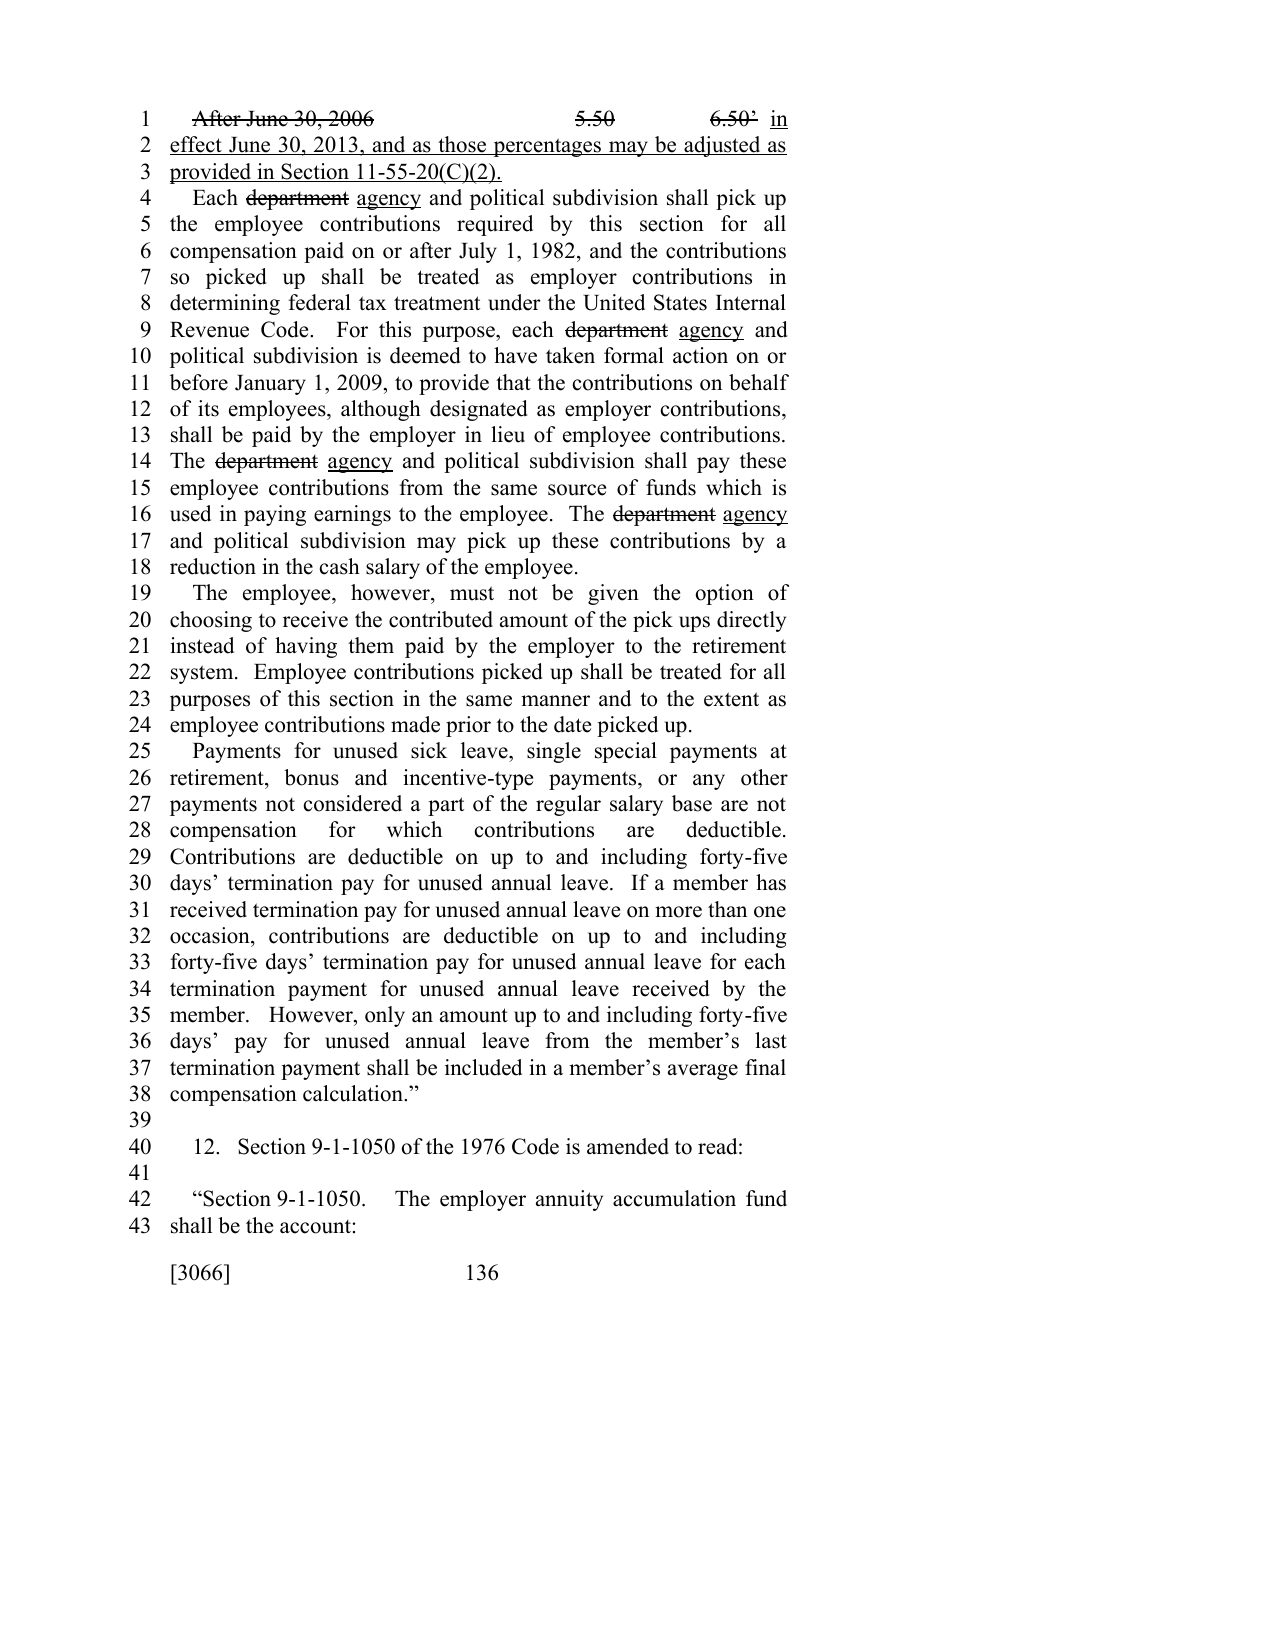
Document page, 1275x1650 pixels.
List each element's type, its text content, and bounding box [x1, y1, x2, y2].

text Each department agency and political subdivision shall pick up the employee contributions required by this section for all compensation paid on or after July 1, 1982, and the contributions so picked up shall be treated as employer contributions in determining federal tax treatment under the United States Internal Revenue Code. For this purpose, each department agency and political subdivision is deemed to have taken formal action on or before January 1, 2009, to provide that the contributions on behalf of its employees, although designated as employer contributions, shall be paid by the employer in lieu of employee contributions. The department agency and political subdivision shall pay these employee contributions from the same source of funds which is used in paying earnings to the employee. The department agency and political subdivision may pick up these contributions by a reduction in the cash salary of the employee. [169, 184, 787, 579]
text “Section 9-1-1050. The employer annuity accumulation fund shall be the account: [169, 1186, 787, 1238]
text 12. Section 9-1-1050 of the 1976 Code is amended to read: [169, 1133, 787, 1159]
text The employee, however, must not be given the option of choosing to receive the contributed amount of the pick ups directly instead of having them paid by the employer to the retirement system. Employee contributions picked up shall be treated for all purposes of this section in the same manner and to the extent as employee contributions made prior to the date picked up. [169, 579, 787, 737]
text Payments for unused sick leave, single special payments at retirement, bonus and incentive-type payments, or any other payments not considered a part of the regular salary base are not compensation for which contributions are deductible. Contributions are deductible on up to and including forty-five days’ termination pay for unused annual leave. If a member has received termination pay for unused annual leave on more than one occasion, contributions are deductible on up to and including forty-five days’ termination pay for unused annual leave for each termination payment for unused annual leave received by the member. However, only an amount up to and including forty-five days’ pay for unused annual leave from the member’s last termination payment shall be included in a member’s average final compensation calculation.” [169, 737, 787, 1106]
text After June 30, 2006 5.50 6.50’ in effect June 30, 2013, and as those percentages may be adjusted as provided in Section 11-55-20(C)(2). [169, 155, 787, 184]
text After June 30, 2006 5.50 6.50’ in effect June 30, 2013, and as those percentages may be adjusted as provided in Section 11-55-20(C)(2). [169, 105, 787, 154]
